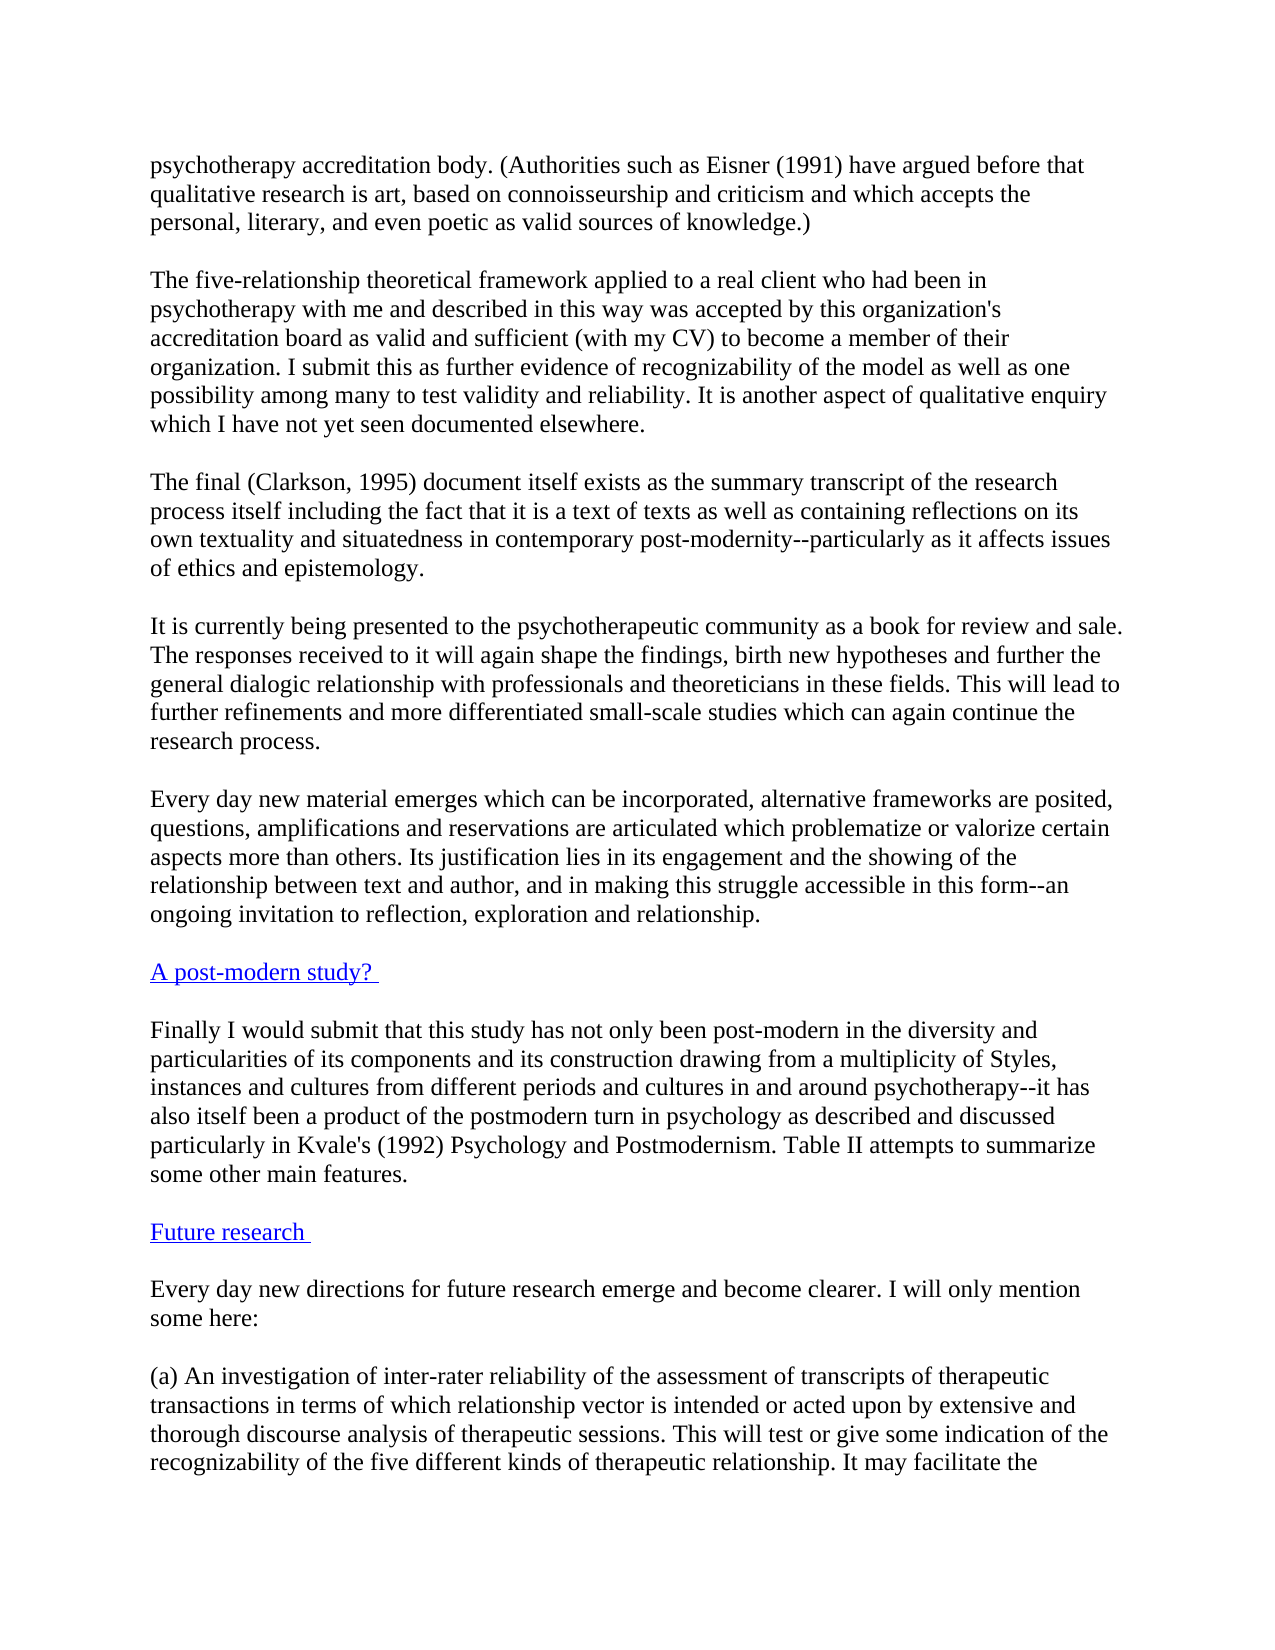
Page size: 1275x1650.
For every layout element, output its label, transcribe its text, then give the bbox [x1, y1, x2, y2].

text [150, 150, 1125, 236]
text Finally I would submit that this study has not only been post-modern in the diversity and particularities of its components and its construction drawing from a multiplicity of Styles, instances and cultures from different periods and cultures in and around psychotherapy--it has also itself been a product of the postmodern turn in psychology as described and discussed particularly in Kvale's (1992) Psychology and Postmodernism. Table II attempts to summarize some other main features. [150, 1015, 1125, 1187]
text Every day new material emerges which can be incorporated, alternative frameworks are posited, questions, amplifications and reservations are articulated which problematize or valorize certain aspects more than others. Its justification lies in its engagement and the showing of the relationship between text and author, and in making this struggle accessible in this form--an ongoing invitation to reflection, exploration and relationship. [150, 784, 1125, 928]
text The five-relationship theoretical framework applied to a real client who had been in psychotherapy with me and described in this way was accepted by this organization's accreditation board as valid and sufficient (with my CV) to become a member of their organization. I submit this as further evidence of recognizability of the model as well as one possibility among many to test validity and reliability. It is another aspect of qualitative enquiry which I have not yet seen documented elsewhere. [150, 265, 1125, 438]
text A post-modern study? [150, 957, 1125, 986]
text It is currently being presented to the psychotherapeutic community as a book for review and sale. The responses received to it will again shape the findings, birth new hypotheses and further the general dialogic relationship with professionals and theoreticians in these fields. This will lead to further refinements and more differentiated small-scale studies which can again continue the research process. [150, 611, 1125, 755]
text Every day new directions for future research emerge and become clearer. I will only mention some here: [150, 1274, 1125, 1332]
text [150, 1361, 1125, 1476]
text The final (Clarkson, 1995) document itself exists as the summary transcript of the research process itself including the fact that it is a text of texts as well as containing reflections on its own textuality and situatedness in contemporary post-modernity--particularly as it affects issues of ethics and epistemology. [150, 467, 1125, 582]
text Future research [150, 1217, 1125, 1245]
